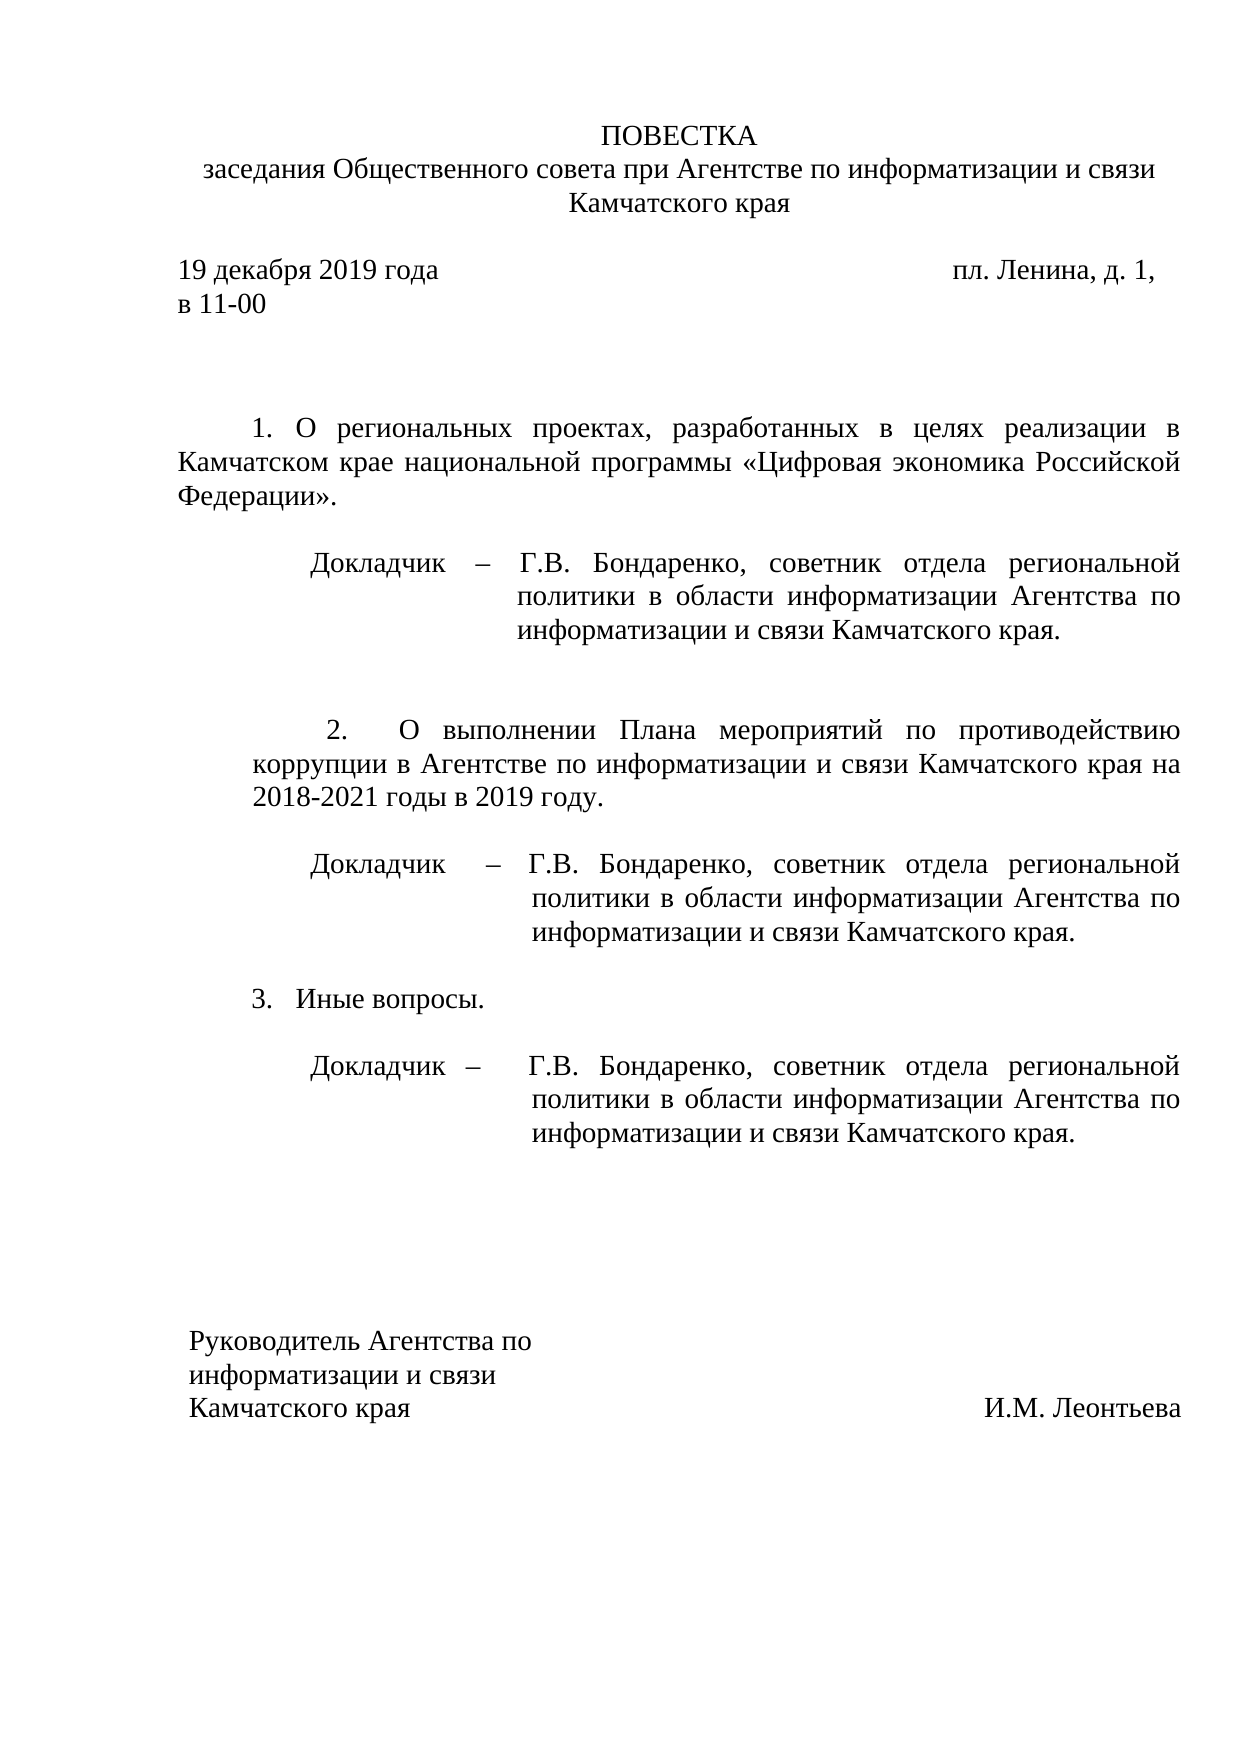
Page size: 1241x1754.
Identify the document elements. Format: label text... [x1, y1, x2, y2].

text заседания Общественного совета при Агентстве по информатизации и связи Камчатского края [177, 152, 1181, 219]
table_header И.М. Леонтьева [671, 1283, 1181, 1424]
list О выполнении Плана мероприятий по противодействию коррупции в Агентстве по информатизации и связи Камчатского края на 2018-2021 годы в 2019 году. [252, 712, 1181, 813]
text в 11-00 [177, 286, 1181, 319]
text Докладчик – Г.В. Бондаренко, советник отдела региональной политики в области информатизации Агентства по информатизации и связи Камчатского края. [310, 545, 1181, 645]
text Докладчик – Г.В. Бондаренко, советник отдела региональной политики в области информатизации Агентства по информатизации и связи Камчатского края. [310, 847, 1181, 947]
table_header Руководитель Агентства по информатизации и связи Камчатского края [177, 1283, 671, 1424]
list О региональных проектах, разработанных в целях реализации в Камчатском крае национальной программы «Цифровая экономика Российской Федерации». [177, 411, 1181, 511]
list Иные вопросы. [177, 981, 1181, 1014]
text Докладчик – Г.В. Бондаренко, советник отдела региональной политики в области информатизации Агентства по информатизации и связи Камчатского края. [310, 1048, 1181, 1148]
text ПОВЕСТКА [177, 118, 1181, 152]
text 19 декабря 2019 года пл. Ленина, д. 1, [177, 252, 1181, 286]
